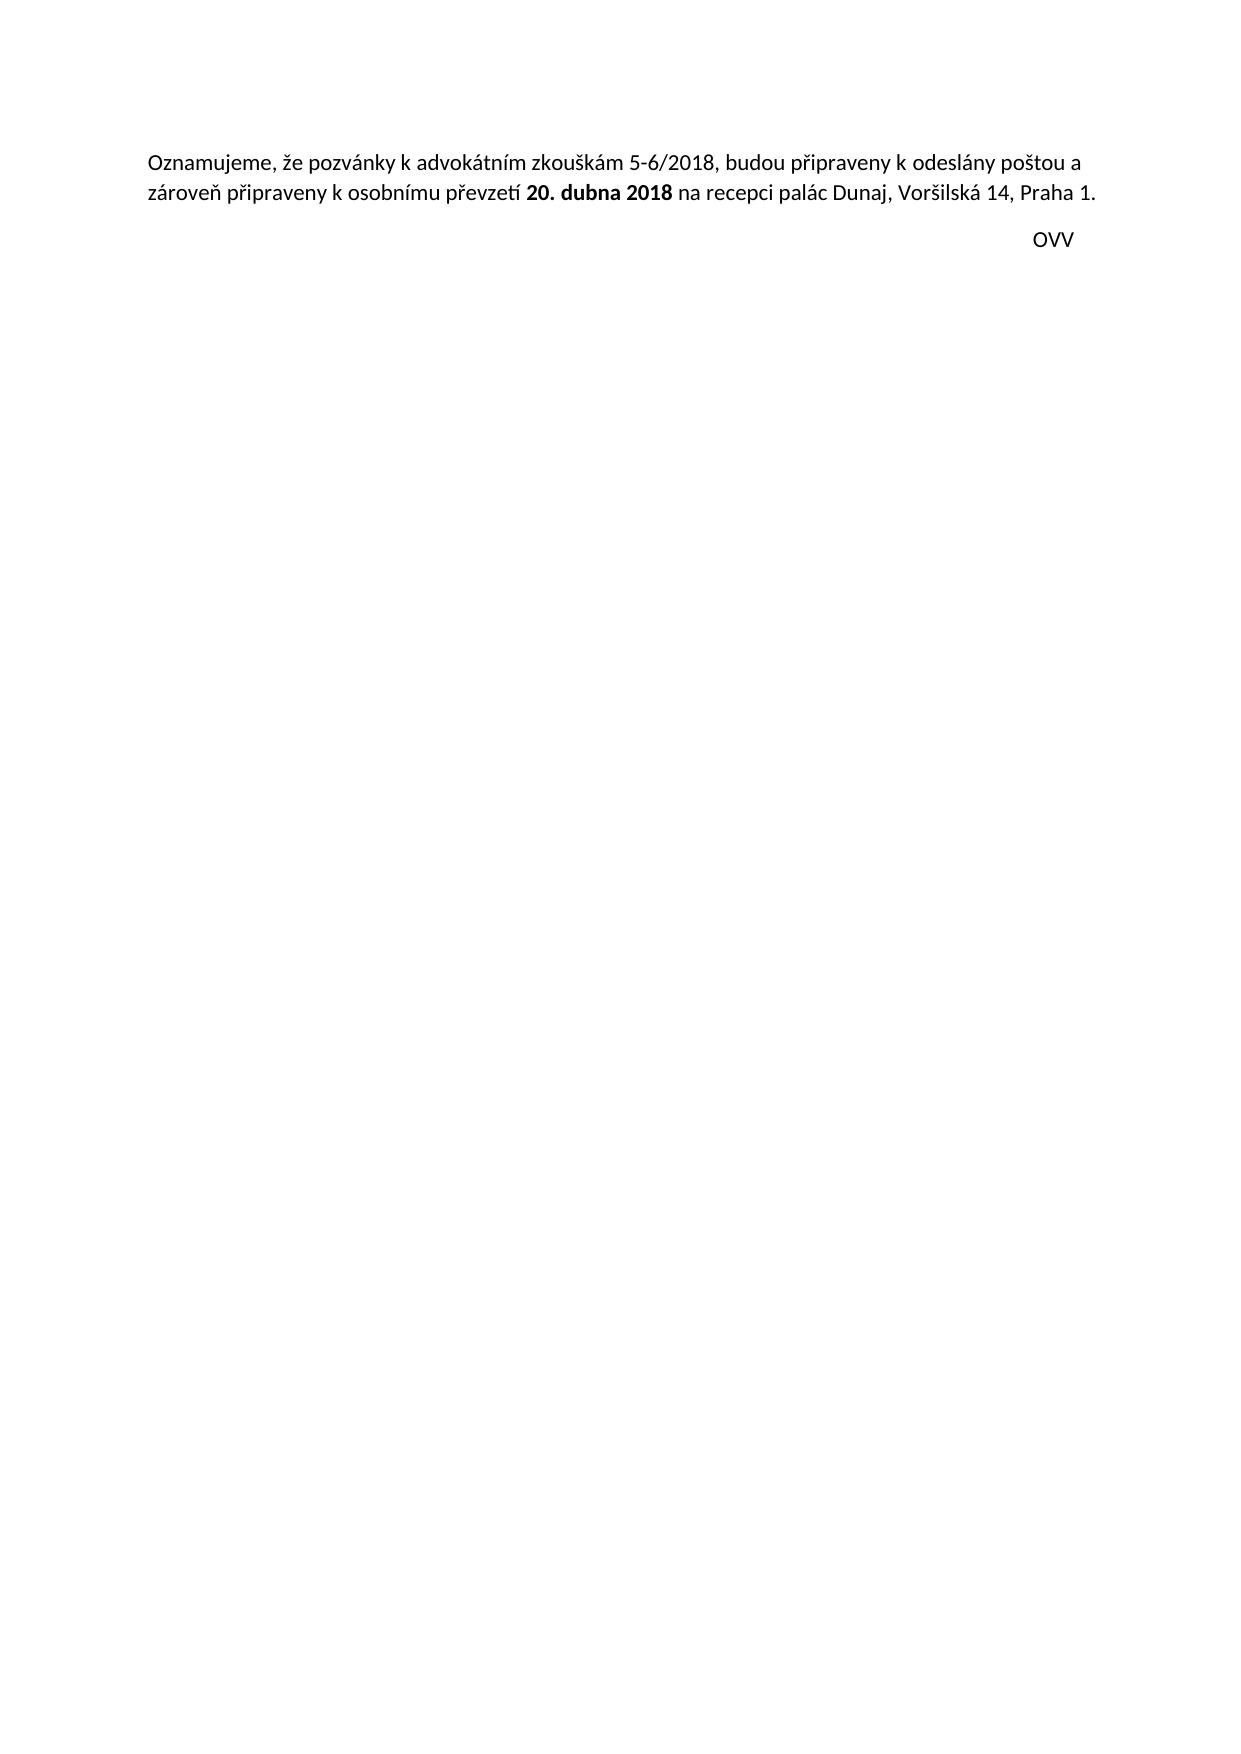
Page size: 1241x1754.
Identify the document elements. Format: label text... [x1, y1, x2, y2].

text Oznamujeme, že pozvánky k advokátním zkouškám 5-6/2018, budou připraveny k odeslány poštou a zároveň připraveny k osobnímu převzetí 20. dubna 2018 na recepci palác Dunaj, Voršilská 14, Praha 1. [148, 148, 1137, 206]
text OVV [148, 225, 1137, 253]
